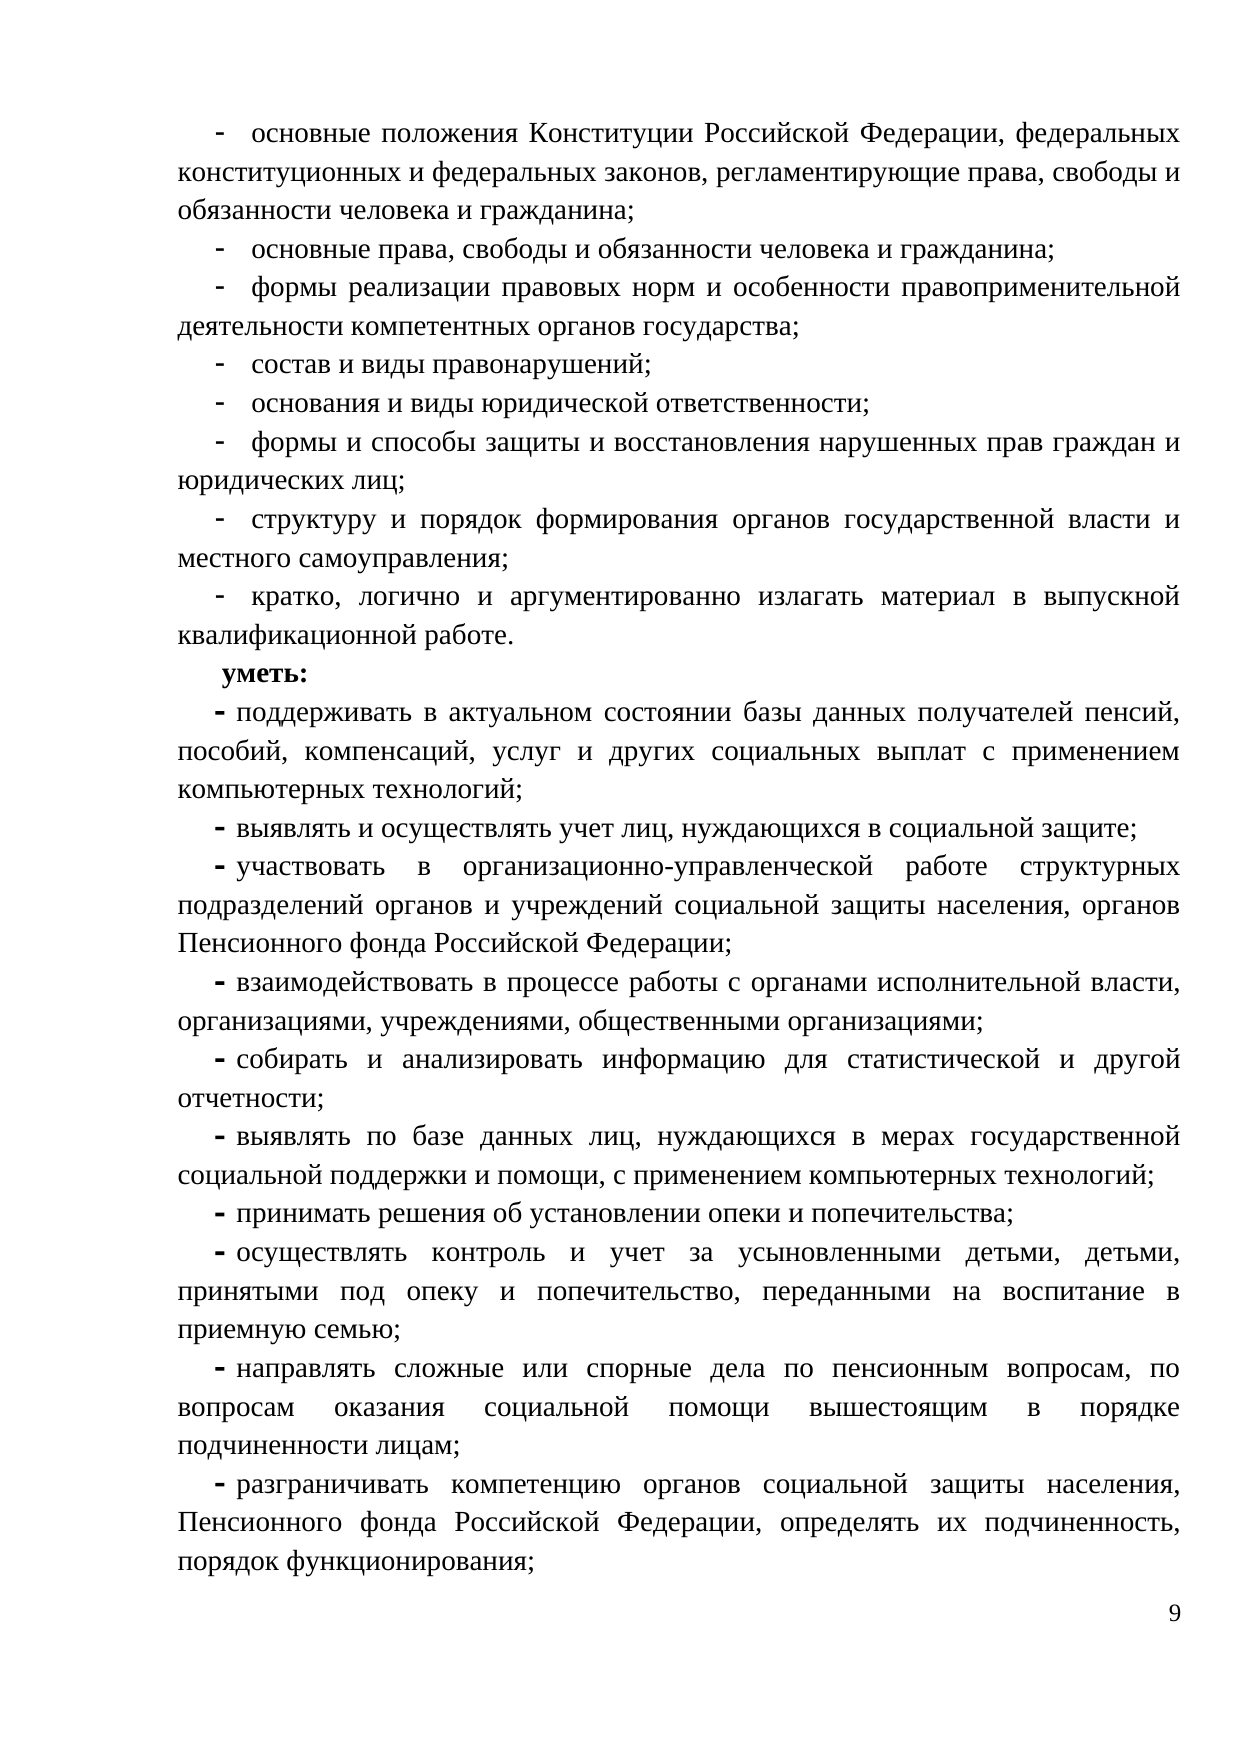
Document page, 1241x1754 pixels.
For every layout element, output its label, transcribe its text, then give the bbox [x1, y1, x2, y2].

list поддерживать в актуальном состоянии базы данных получателей пенсий, пособий, компенсаций, услуг и других социальных выплат с применением компьютерных технологий; [177, 694, 1181, 805]
list кратко, логично и аргументированно излагать материал в выпускной квалификационной работе. [177, 578, 1181, 650]
list формы реализации правовых норм и особенности правоприменительной деятельности компетентных органов государства; [177, 269, 1181, 342]
list взаимодействовать в процессе работы с органами исполнительной власти, организациями, учреждениями, общественными организациями; [177, 964, 1181, 1036]
list выявлять и осуществлять учет лиц, нуждающихся в социальной защите; [177, 810, 1181, 843]
list выявлять по базе данных лиц, нуждающихся в мерах государственной социальной поддержки и помощи, с применением компьютерных технологий; [177, 1118, 1181, 1191]
list основные права, свободы и обязанности человека и гражданина; [177, 231, 1181, 264]
list основные положения Конституции Российской Федерации, федеральных конституционных и федеральных законов, регламентирующие права, свободы и обязанности человека и гражданина; [177, 115, 1181, 226]
list формы и способы защиты и восстановления нарушенных прав граждан и юридических лиц; [177, 424, 1181, 496]
list собирать и анализировать информацию для статистической и другой отчетности; [177, 1041, 1181, 1113]
list принимать решения об установлении опеки и попечительства; [177, 1196, 1181, 1229]
list разграничивать компетенцию органов социальной защиты населения, Пенсионного фонда Российской Федерации, определять их подчиненность, порядок функционирования; [177, 1466, 1181, 1576]
list участвовать в организационно-управленческой работе структурных подразделений органов и учреждений социальной защиты населения, органов Пенсионного фонда Российской Федерации; [177, 848, 1181, 959]
list состав и виды правонарушений; [177, 347, 1181, 380]
list структуру и порядок формирования органов государственной власти и местного самоуправления; [177, 501, 1181, 573]
list осуществлять контроль и учет за усыновленными детьми, детьми, принятыми под опеку и попечительство, переданными на воспитание в приемную семью; [177, 1234, 1181, 1345]
list основания и виды юридической ответственности; [177, 385, 1181, 419]
list направлять сложные или спорные дела по пенсионным вопросам, по вопросам оказания социальной помощи вышестоящим в порядке подчиненности лицам; [177, 1350, 1181, 1461]
text уметь: [177, 655, 1181, 689]
